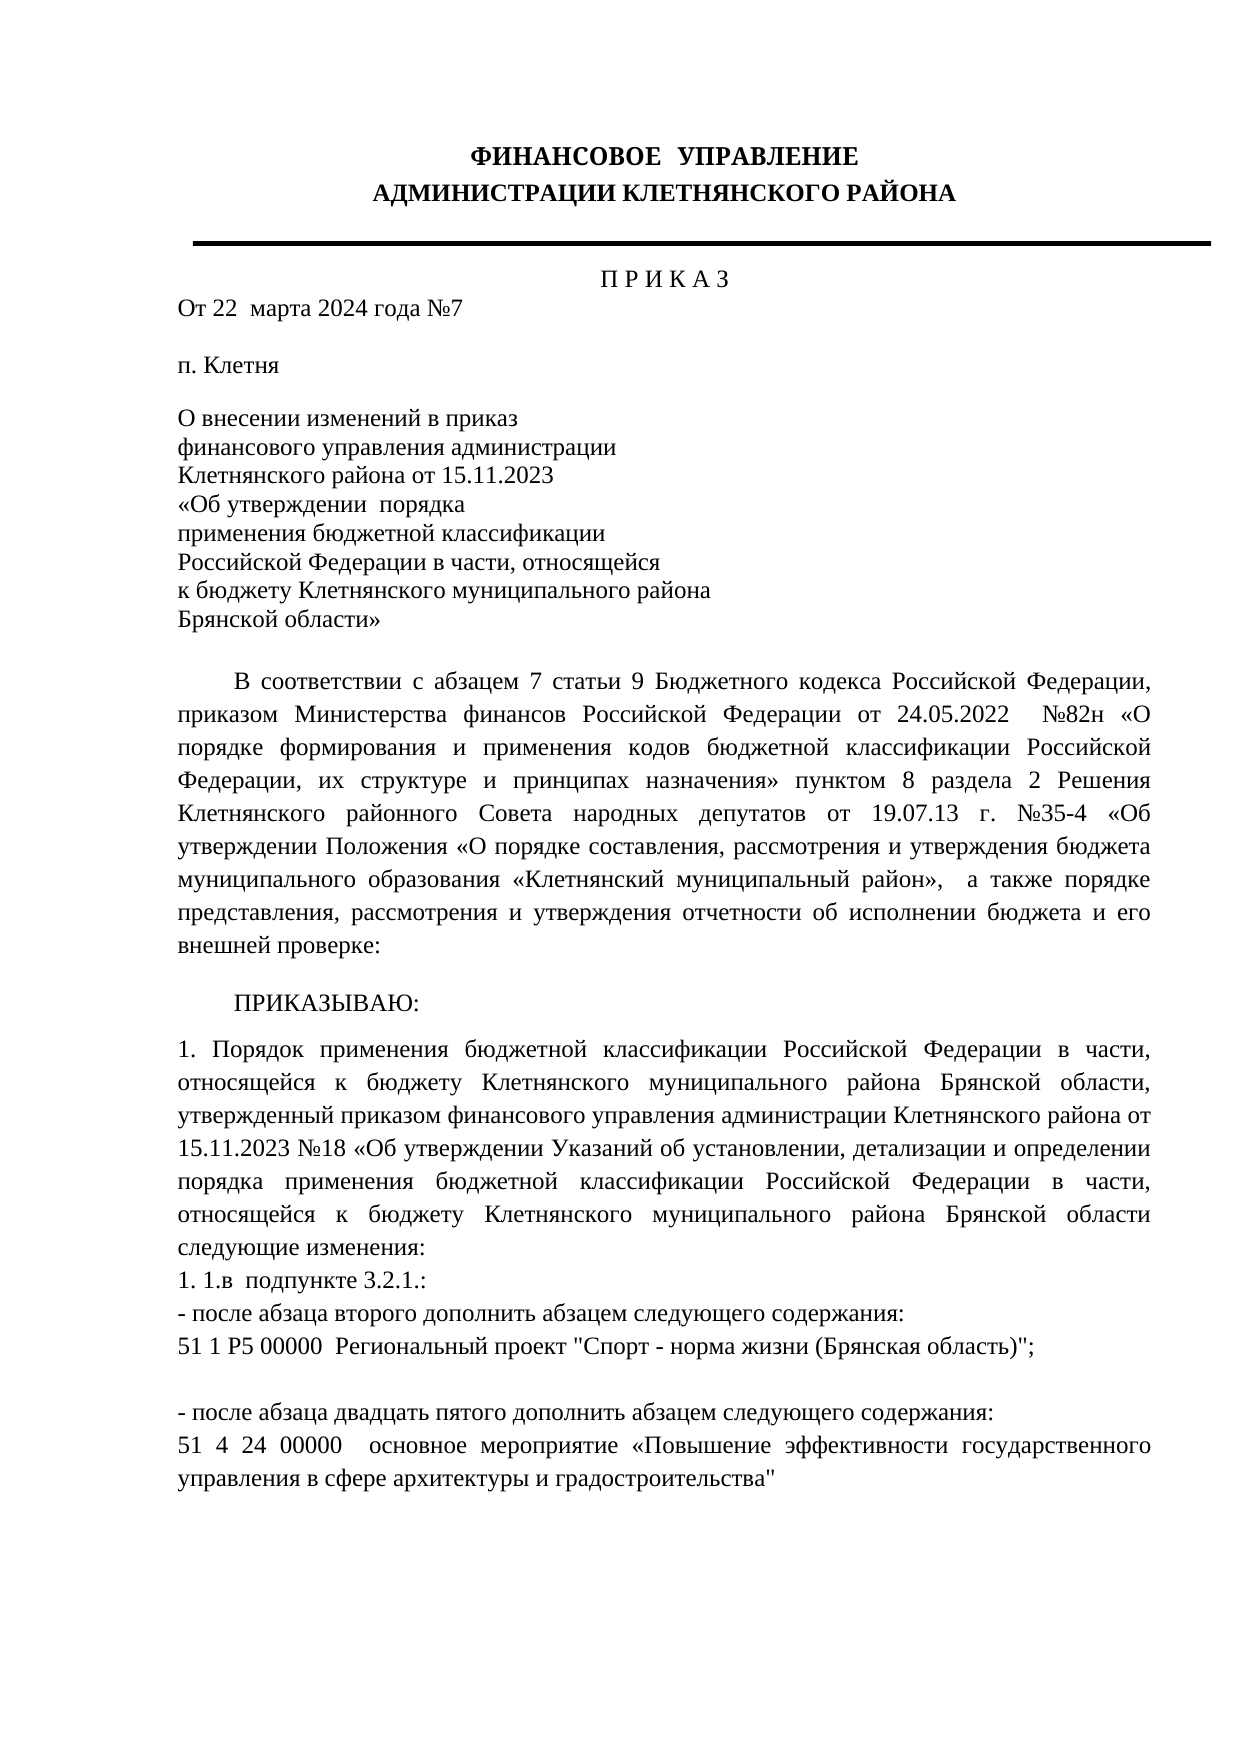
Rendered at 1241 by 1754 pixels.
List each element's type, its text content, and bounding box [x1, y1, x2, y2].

text финансового управления администрации [177, 432, 1152, 461]
text п. Клетня [177, 351, 1152, 379]
text - после абзаца двадцать пятого дополнить абзацем следующего содержания: [177, 1397, 1152, 1426]
subtitle АДМИНИСТРАЦИИ КЛЕТНЯНСКОГО РАЙОНА [177, 178, 1152, 207]
text 51 1 P5 00000 Региональный проект "Спорт - норма жизни (Брянская область)"; [177, 1331, 1152, 1360]
text применения бюджетной классификации [177, 518, 1152, 547]
text «Об утверждении порядка [177, 489, 1152, 518]
subtitle П Р И К А З [177, 264, 1152, 293]
text В соответствии с абзацем 7 статьи 9 Бюджетного кодекса Российской Федерации, приказом Министерства финансов Российской Федерации от 24.05.2022 №82н «О порядке формирования и применения кодов бюджетной классификации Российской Федерации, их структуре и принципах назначения» пунктом 8 раздела 2 Решения Клетнянского районного Совета народных депутатов от 19.07.13 г. №35-4 «Об утверждении Положения «О порядке составления, рассмотрения и утверждения бюджета муниципального образования «Клетнянский муниципальный район», а также порядке представления, рассмотрения и утверждения отчетности об исполнении бюджета и его внешней проверке: [177, 666, 1152, 959]
text ПРИКАЗЫВАЮ: [177, 988, 1152, 1017]
text к бюджету Клетнянского муниципального района [177, 576, 1152, 604]
text 1. 1.в подпункте 3.2.1.: [177, 1265, 1152, 1294]
text О внесении изменений в приказ [177, 403, 1152, 432]
text 51 4 24 00000 основное мероприятие «Повышение эффективности государственного управления в сфере архитектуры и градостроительства" [177, 1430, 1152, 1492]
text Брянской области» [177, 604, 1152, 633]
text 1. Порядок применения бюджетной классификации Российской Федерации в части, относящейся к бюджету Клетнянского муниципального района Брянской области, утвержденный приказом финансового управления администрации Клетнянского района от 15.11.2023 №18 «Об утверждении Указаний об установлении, детализации и определении порядка применения бюджетной классификации Российской Федерации в части, относящейся к бюджету Клетнянского муниципального района Брянской области следующие изменения: [177, 1034, 1152, 1261]
text Российской Федерации в части, относящейся [177, 547, 1152, 576]
text - после абзаца второго дополнить абзацем следующего содержания: [177, 1298, 1152, 1327]
subtitle ФИНАНСОВОЕ УПРАВЛЕНИЕ [177, 143, 1152, 172]
text Клетнянского района от 15.11.2023 [177, 461, 1152, 489]
text От 22 марта 2024 года №7 [177, 293, 1152, 322]
